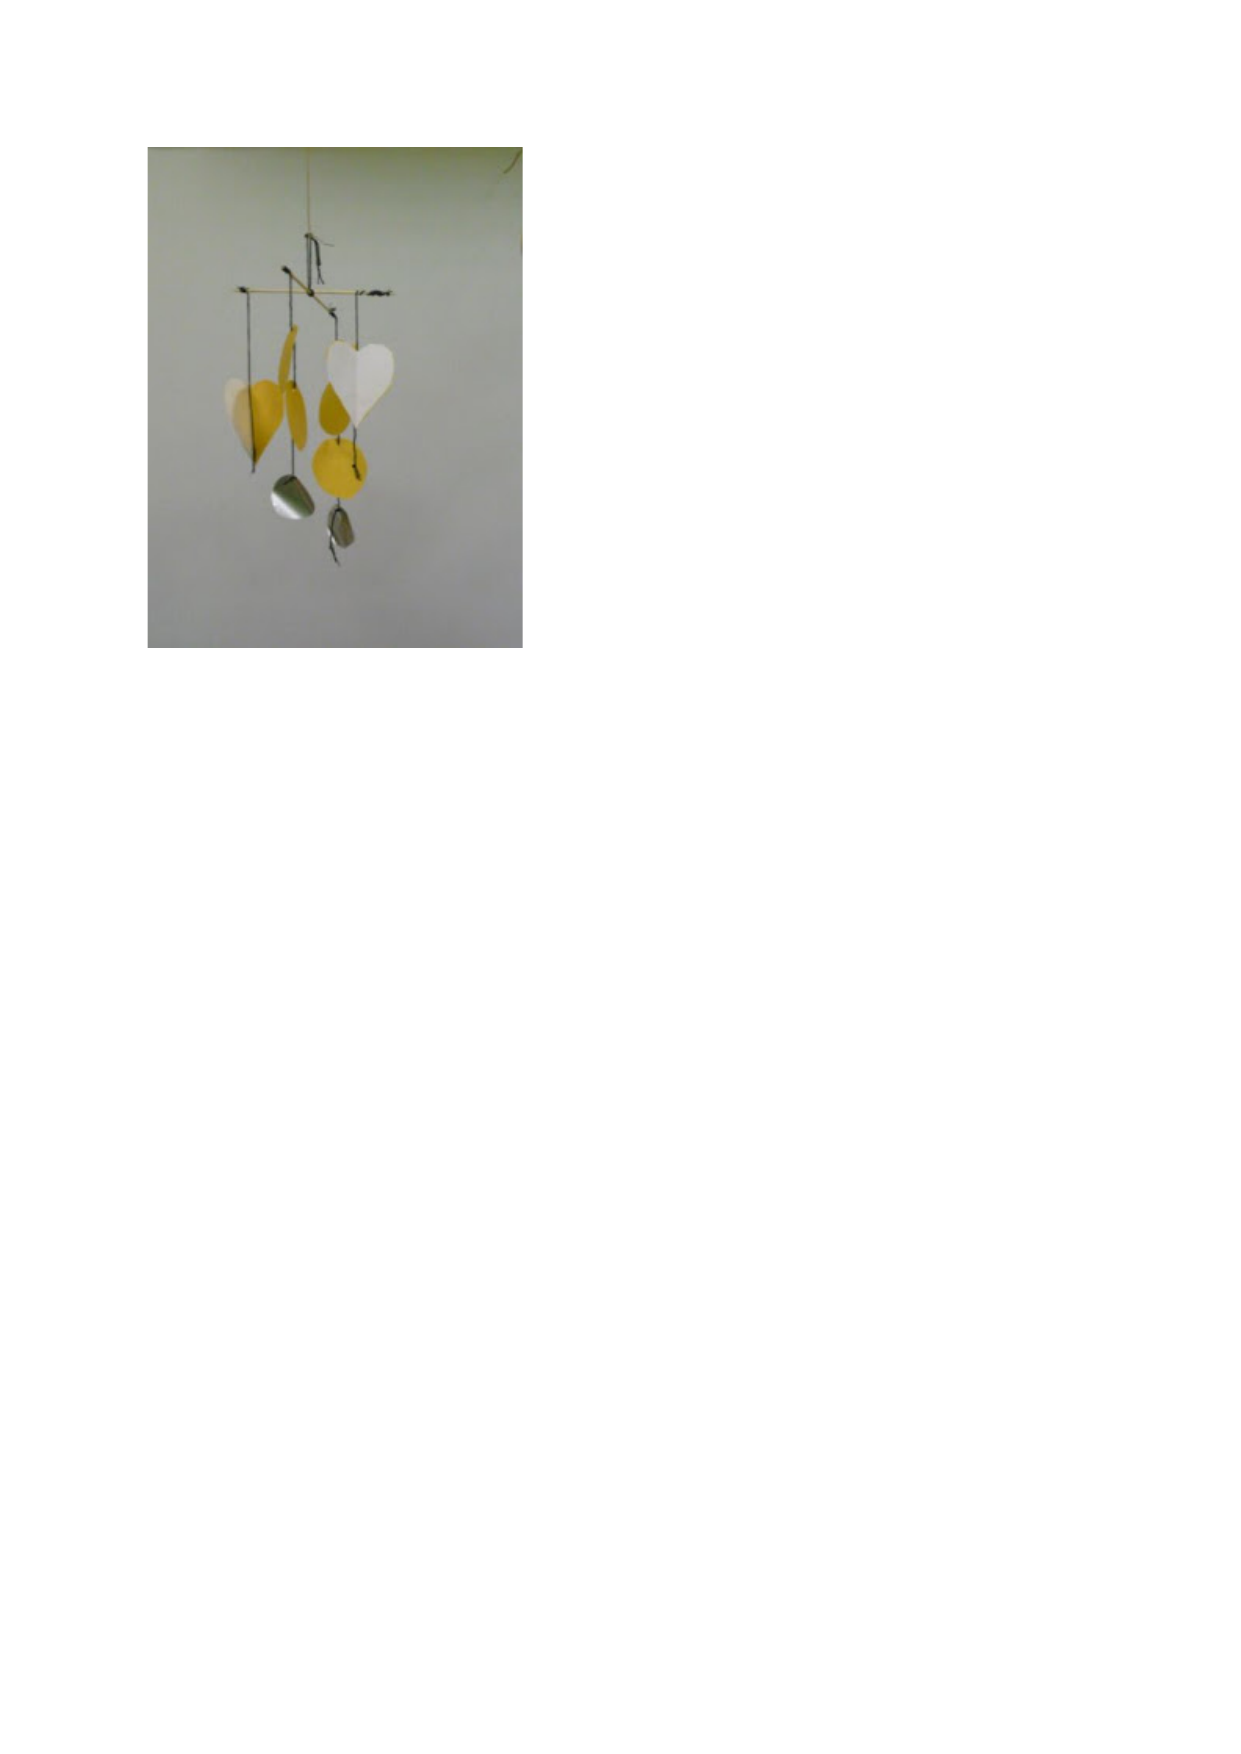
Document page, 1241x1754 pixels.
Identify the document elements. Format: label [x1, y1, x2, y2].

picture [147, 147, 523, 648]
